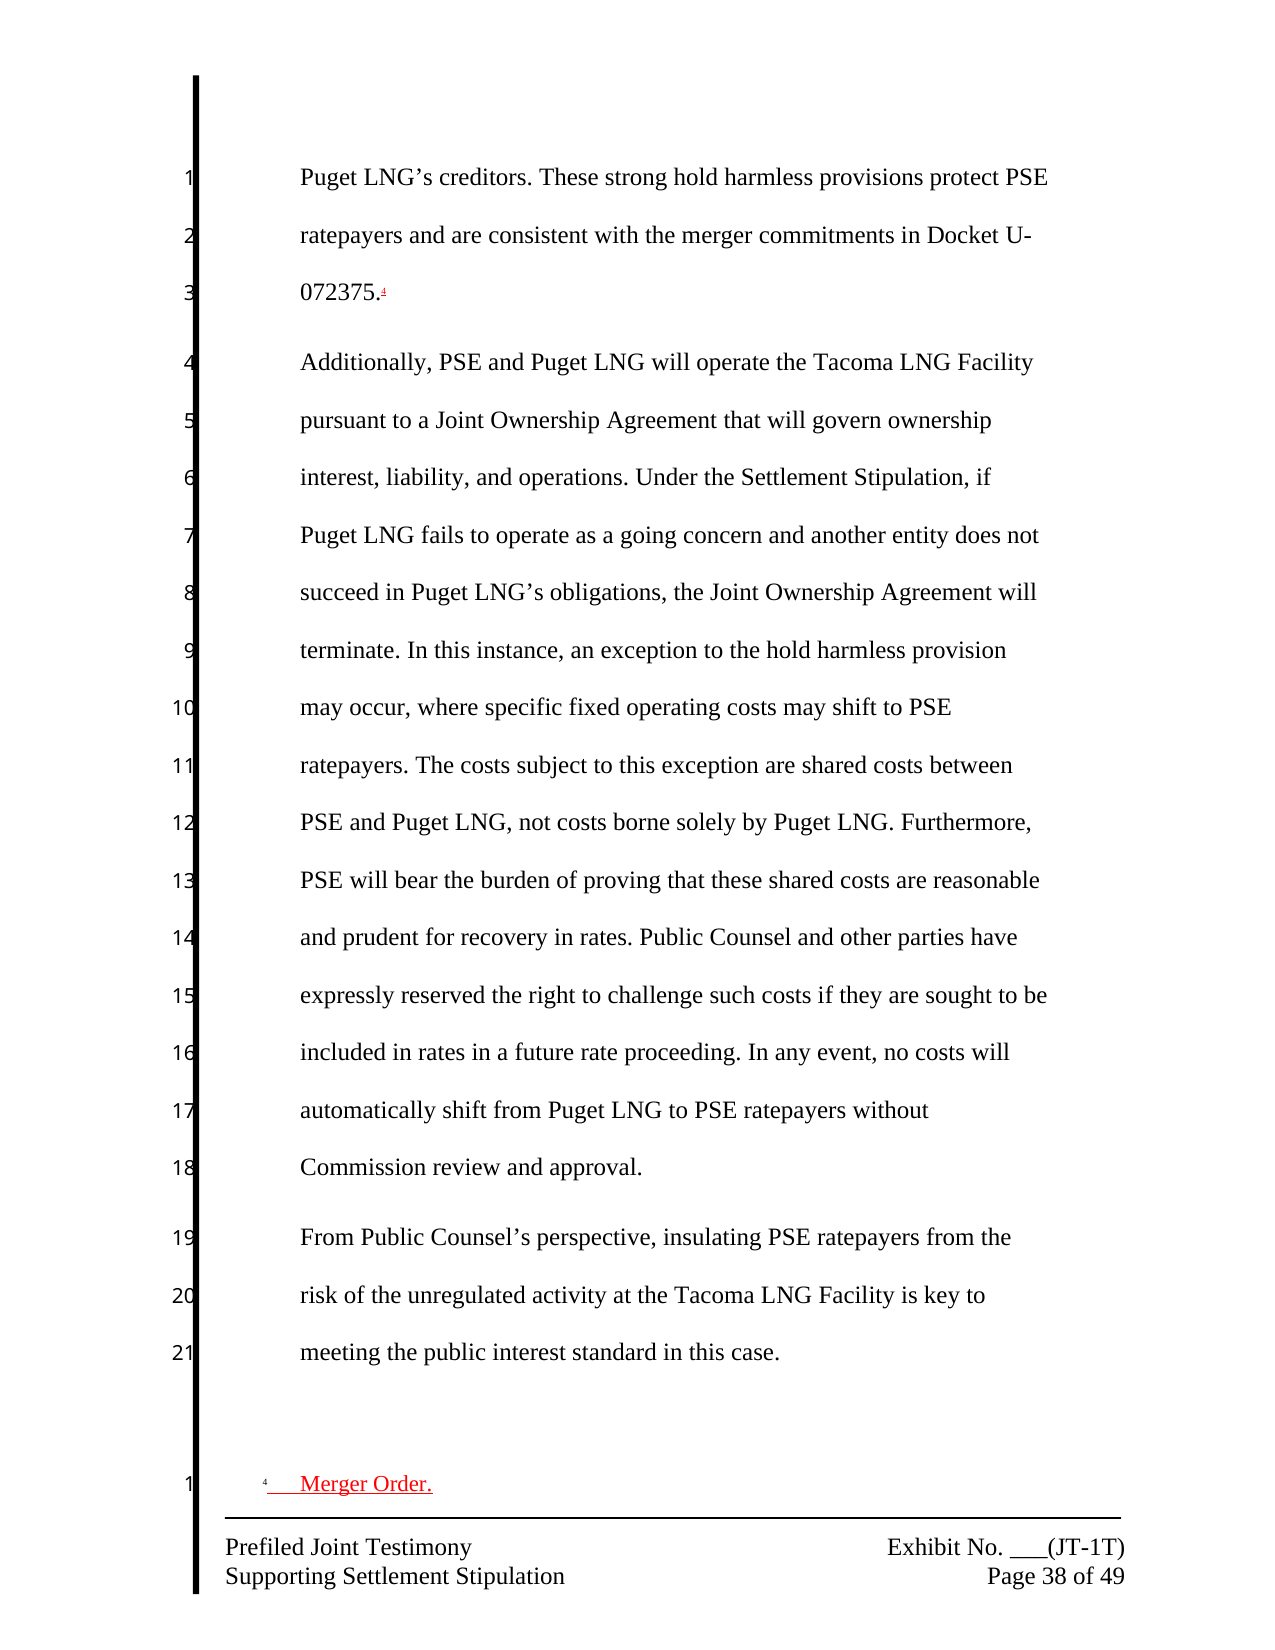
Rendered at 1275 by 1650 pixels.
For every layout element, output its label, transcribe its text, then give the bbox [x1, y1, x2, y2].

text Additionally, PSE and Puget LNG will operate the Tacoma LNG Facility pursuant to a Joint Ownership Agreement that will govern ownership interest, liability, and operations. Under the Settlement Stipulation, if Puget LNG fails to operate as a going concern and another entity does not succeed in Puget LNG’s obligations, the Joint Ownership Agreement will terminate. In this instance, an exception to the hold harmless provision may occur, where specific fixed operating costs may shift to PSE ratepayers. The costs subject to this exception are shared costs between PSE and Puget LNG, not costs borne solely by Puget LNG. Furthermore, PSE will bear the burden of proving that these shared costs are reasonable and prudent for recovery in rates. Public Counsel and other parties have expressly reserved the right to challenge such costs if they are sought to be included in rates in a future rate proceeding. In any event, no costs will automatically shift from Puget LNG to PSE ratepayers without Commission review and approval. [300, 347, 1050, 1181]
text Puget LNG’s creditors. These strong hold harmless provisions protect PSE ratepayers and are consistent with the merger commitments in Docket U-072375. [300, 162, 1050, 306]
text From Public Counsel’s perspective, insulating PSE ratepayers from the risk of the unregulated activity at the Tacoma LNG Facility is key to meeting the public interest standard in this case. [300, 1222, 1050, 1366]
